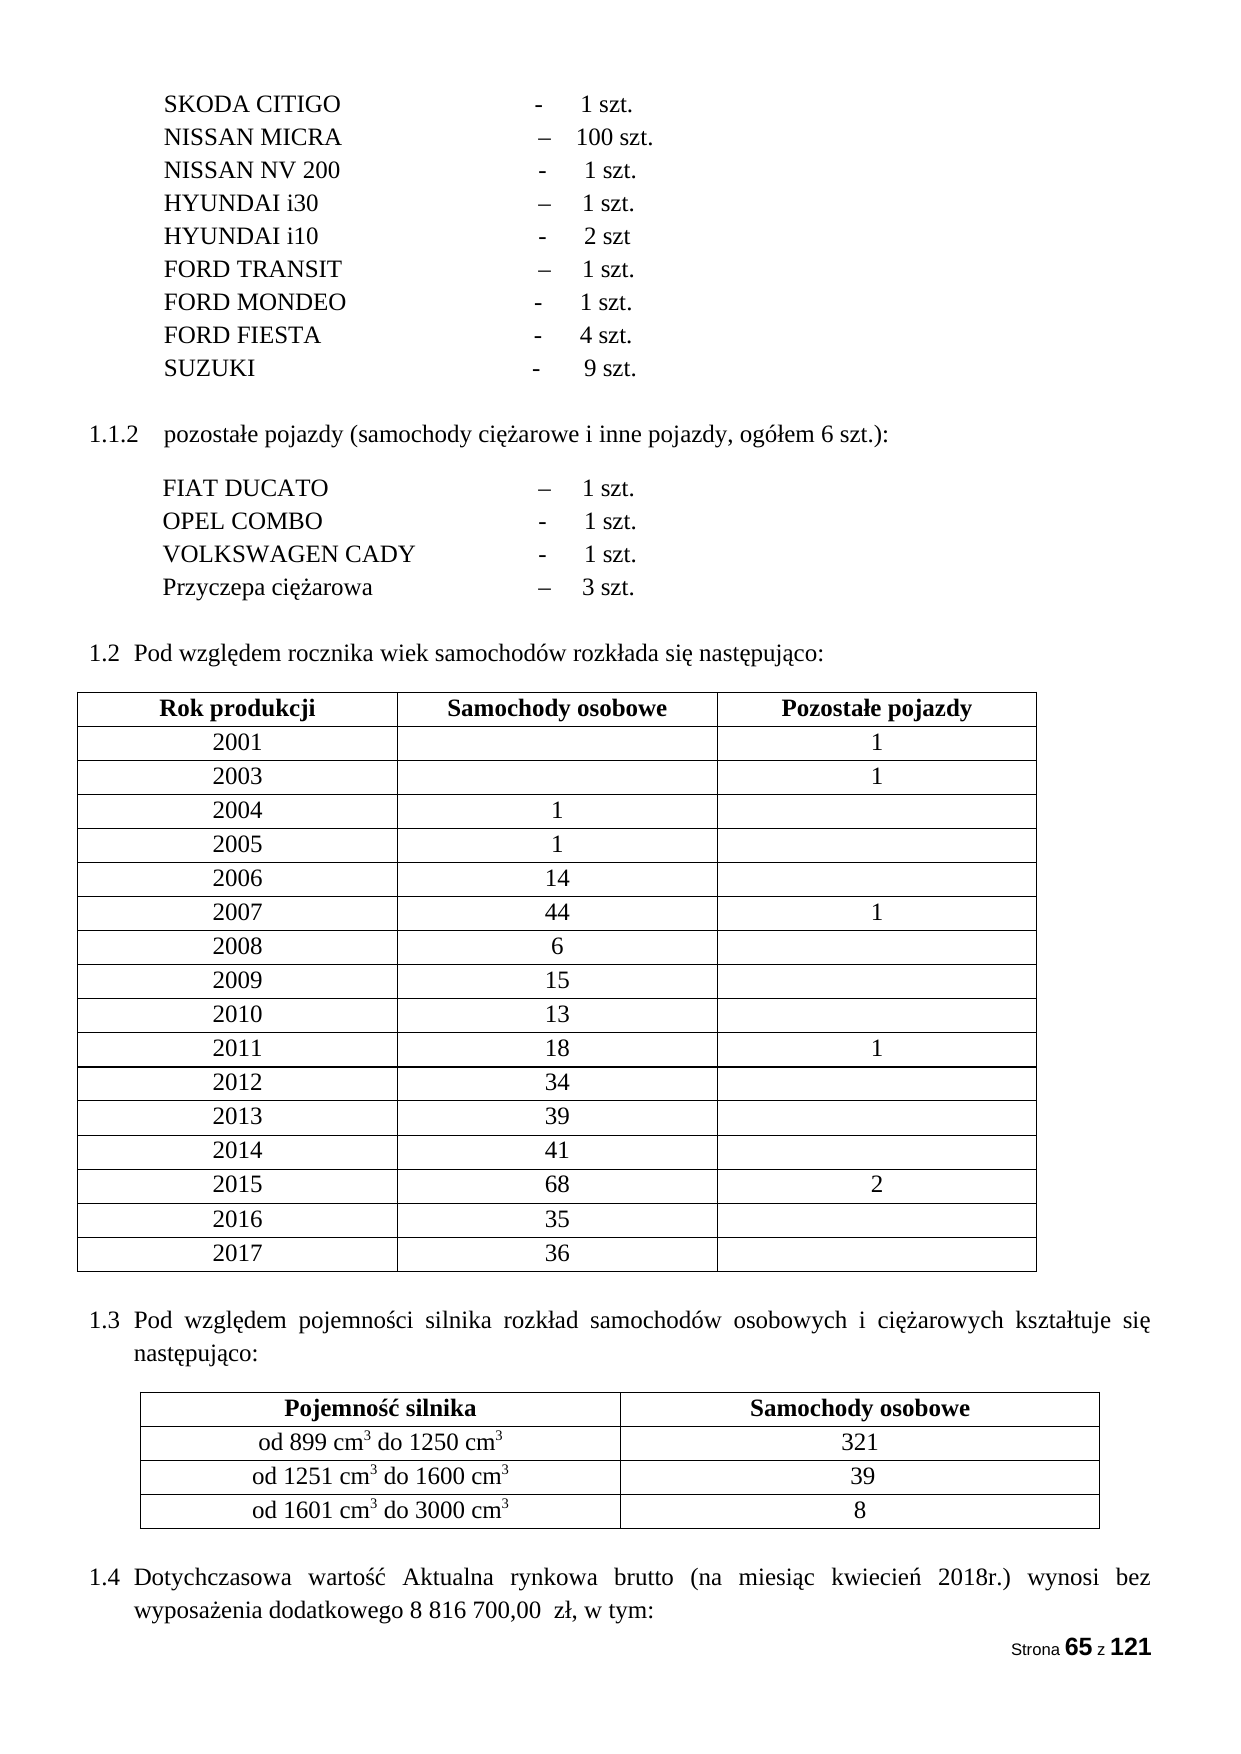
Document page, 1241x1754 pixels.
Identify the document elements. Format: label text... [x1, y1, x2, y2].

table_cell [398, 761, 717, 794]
text Przyczepa ciężarowa – 3 szt. [162, 572, 1152, 601]
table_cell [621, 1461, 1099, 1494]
text VOLKSWAGEN CADY - 1 szt. [162, 539, 1152, 567]
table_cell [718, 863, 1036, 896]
text NISSAN MICRA – 100 szt. [164, 122, 1152, 150]
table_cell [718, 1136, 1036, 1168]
list pozostałe pojazdy (samochody ciężarowe i inne pojazdy, ogółem 6 szt.): [89, 419, 1152, 448]
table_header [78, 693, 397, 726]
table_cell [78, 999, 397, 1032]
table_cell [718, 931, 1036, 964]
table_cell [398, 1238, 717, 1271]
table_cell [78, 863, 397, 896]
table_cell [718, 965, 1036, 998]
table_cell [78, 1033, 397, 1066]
text FORD MONDEO - 1 szt. [164, 287, 1152, 316]
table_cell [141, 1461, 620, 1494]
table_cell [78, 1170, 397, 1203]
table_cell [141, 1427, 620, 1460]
list Pod względem rocznika wiek samochodów rozkłada się następująco: [89, 638, 1152, 667]
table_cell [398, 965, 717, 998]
text OPEL COMBO - 1 szt. [162, 506, 1152, 534]
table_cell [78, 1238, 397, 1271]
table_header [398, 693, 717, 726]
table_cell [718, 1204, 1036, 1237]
text NISSAN NV 200 - 1 szt. [164, 155, 1152, 183]
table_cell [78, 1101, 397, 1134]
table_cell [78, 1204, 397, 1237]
text HYUNDAI i30 – 1 szt. [164, 188, 1152, 216]
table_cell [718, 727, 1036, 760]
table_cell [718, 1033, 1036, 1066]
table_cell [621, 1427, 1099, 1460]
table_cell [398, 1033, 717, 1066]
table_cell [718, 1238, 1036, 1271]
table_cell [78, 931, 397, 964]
text FORD FIESTA - 4 szt. [164, 320, 1152, 348]
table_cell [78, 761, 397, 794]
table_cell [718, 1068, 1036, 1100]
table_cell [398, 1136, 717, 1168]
text SKODA CITIGO - 1 szt. [164, 89, 1152, 117]
text FIAT DUCATO – 1 szt. [162, 473, 1152, 501]
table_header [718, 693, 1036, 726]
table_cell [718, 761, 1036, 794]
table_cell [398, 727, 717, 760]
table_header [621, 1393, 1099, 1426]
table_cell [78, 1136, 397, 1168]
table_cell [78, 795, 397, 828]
list Pod względem pojemności silnika rozkład samochodów osobowych i ciężarowych kształtuje się następująco: [89, 1305, 1152, 1367]
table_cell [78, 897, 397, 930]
text HYUNDAI i10 - 2 szt [164, 221, 1152, 249]
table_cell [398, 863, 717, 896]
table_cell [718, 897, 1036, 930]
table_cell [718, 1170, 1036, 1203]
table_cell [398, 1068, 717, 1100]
text FORD TRANSIT – 1 szt. [164, 254, 1152, 282]
text SUZUKI - 9 szt. [164, 353, 1152, 382]
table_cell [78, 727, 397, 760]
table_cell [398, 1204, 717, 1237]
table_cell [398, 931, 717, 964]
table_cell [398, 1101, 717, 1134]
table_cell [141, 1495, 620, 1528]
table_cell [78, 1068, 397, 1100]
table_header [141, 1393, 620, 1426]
list Dotychczasowa wartość Aktualna rynkowa brutto (na miesiąc kwiecień 2018r.) wynosi bez wyposażenia dodatkowego 8 816 700,00 zł, w tym: [89, 1562, 1152, 1624]
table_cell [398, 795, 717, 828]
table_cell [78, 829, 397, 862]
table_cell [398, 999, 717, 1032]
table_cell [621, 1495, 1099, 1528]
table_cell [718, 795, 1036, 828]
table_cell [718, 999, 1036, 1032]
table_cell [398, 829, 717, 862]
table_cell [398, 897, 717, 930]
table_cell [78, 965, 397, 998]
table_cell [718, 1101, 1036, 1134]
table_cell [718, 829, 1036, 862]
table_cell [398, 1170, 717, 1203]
